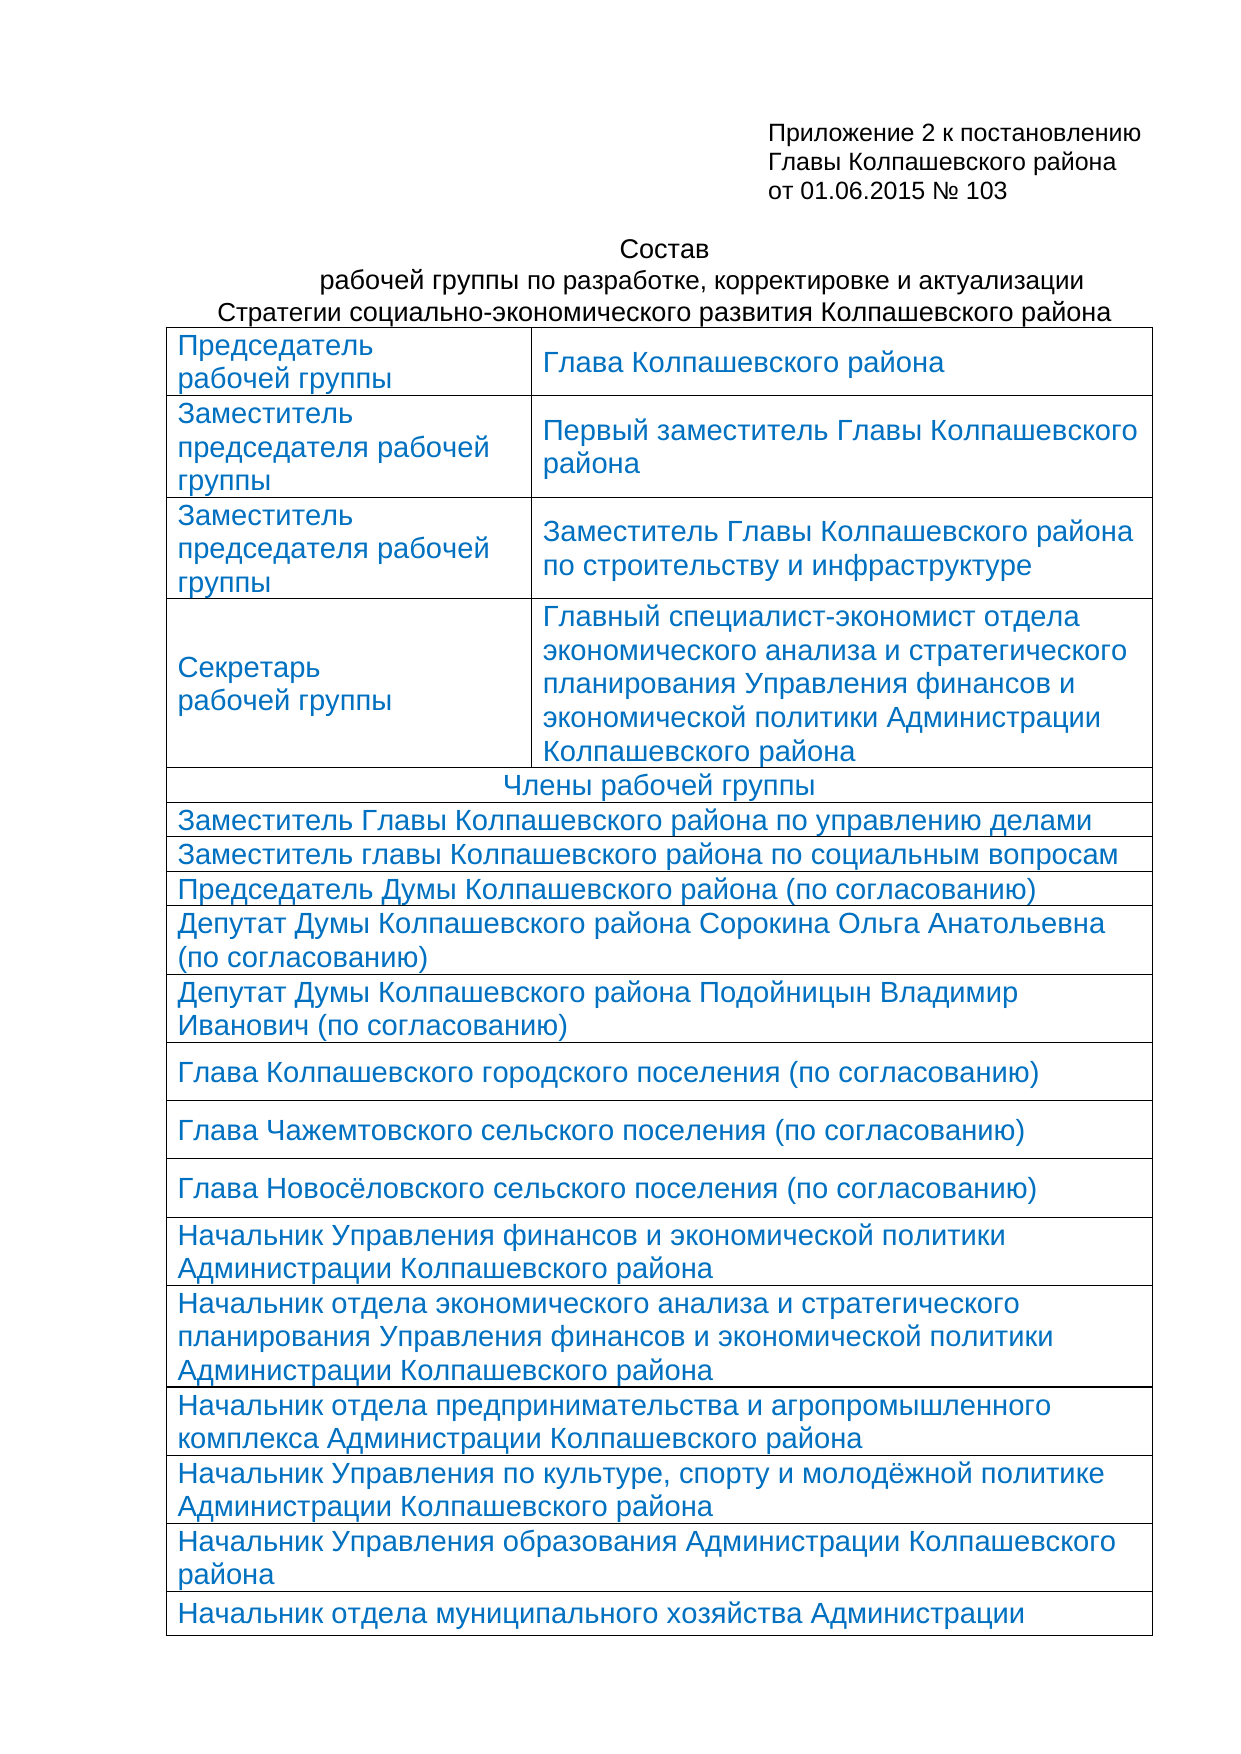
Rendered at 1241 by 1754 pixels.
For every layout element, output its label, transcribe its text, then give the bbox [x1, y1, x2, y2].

table_cell Заместитель председателя рабочей группы [167, 396, 531, 497]
table_cell Заместитель Главы Колпашевского района по строительству и инфраструктуре [532, 498, 1152, 598]
text Стратегии социально-экономического развития Колпашевского района [177, 296, 1152, 327]
table_cell Заместитель председателя рабочей группы [167, 498, 531, 598]
text Состав [177, 233, 1152, 264]
table_cell Депутат Думы Колпашевского района Сорокина Ольга Анатольевна (по согласованию) [167, 906, 1152, 973]
text Главы Колпашевского района [768, 147, 1152, 176]
text Приложение 2 к постановлению [768, 118, 1152, 147]
table_cell Председатель Думы Колпашевского района (по согласованию) [167, 872, 1152, 905]
table_cell Начальник Управления образования Администрации Колпашевского района [167, 1524, 1152, 1591]
table_cell Секретарь рабочей группы [167, 599, 531, 767]
table_cell Члены рабочей группы [167, 768, 1152, 802]
table_cell Начальник Управления финансов и экономической политики Администрации Колпашевского района [167, 1218, 1152, 1285]
table_cell Глава Колпашевского городского поселения (по согласованию) [167, 1043, 1152, 1100]
table_cell Заместитель главы Колпашевского района по социальным вопросам [167, 837, 1152, 871]
table_cell Заместитель Главы Колпашевского района по управлению делами [167, 803, 1152, 836]
text рабочей группы по разработке, корректировке и актуализации [177, 264, 1152, 296]
table_cell Глава Новосёловского сельского поселения (по согласованию) [167, 1159, 1152, 1217]
table_cell Начальник Управления по культуре, спорту и молодёжной политике Администрации Колпашевского района [167, 1456, 1152, 1523]
table_cell Главный специалист-экономист отдела экономического анализа и стратегического планирования Управления финансов и экономической политики Администрации Колпашевского района [532, 599, 1152, 767]
table_cell Депутат Думы Колпашевского района Подойницын Владимир Иванович (по согласованию) [167, 975, 1152, 1042]
table_cell Начальник отдела предпринимательства и агропромышленного комплекса Администрации Колпашевского района [167, 1388, 1152, 1454]
table_cell Начальник отдела экономического анализа и стратегического планирования Управления финансов и экономической политики Администрации Колпашевского района [167, 1286, 1152, 1386]
table_cell Глава Чажемтовского сельского поселения (по согласованию) [167, 1101, 1152, 1158]
table_header Председатель рабочей группы [167, 328, 531, 395]
table_cell Первый заместитель Главы Колпашевского района [532, 396, 1152, 497]
table_header Глава Колпашевского района [532, 328, 1152, 395]
text от 01.06.2015 № 103 [768, 176, 1152, 204]
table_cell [167, 1592, 1152, 1635]
